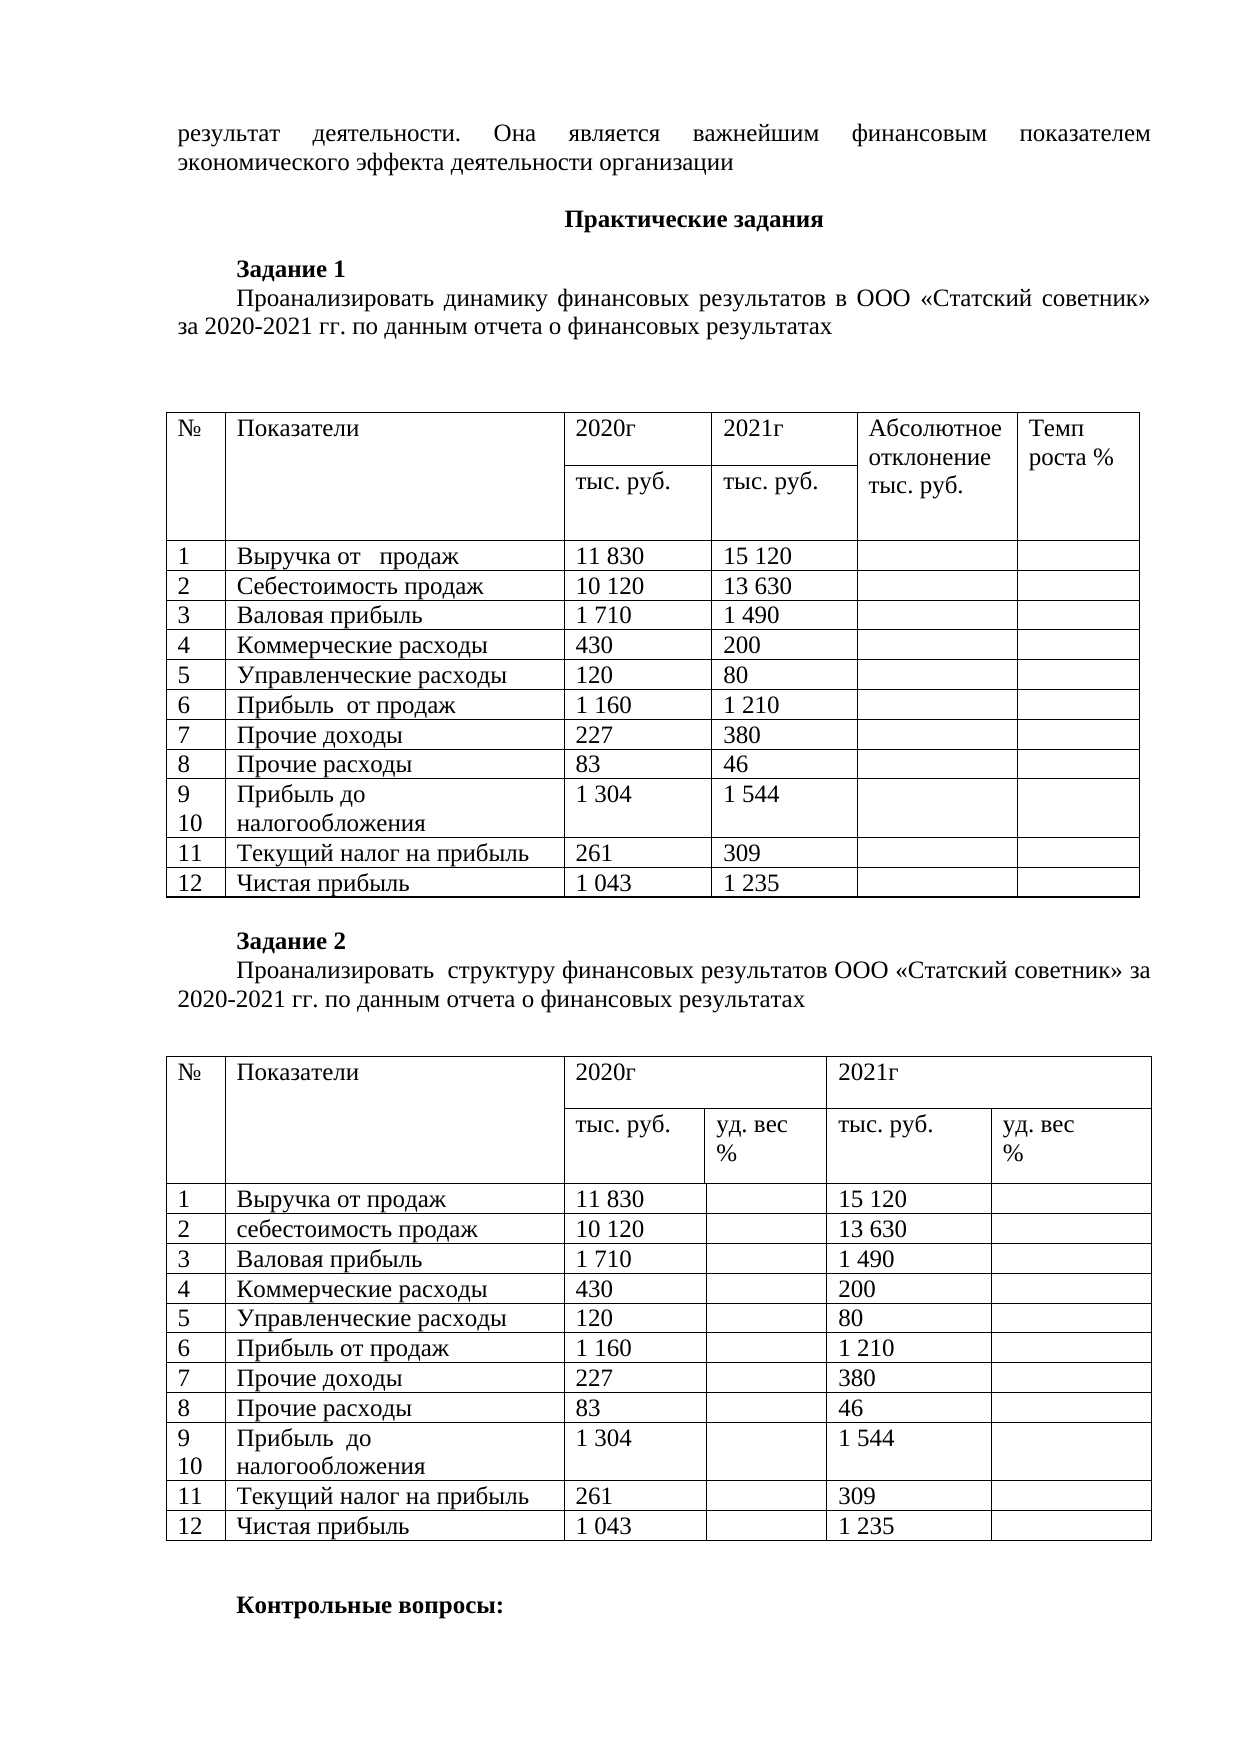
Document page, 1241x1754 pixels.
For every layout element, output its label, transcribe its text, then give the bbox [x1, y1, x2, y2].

table_cell [707, 1214, 826, 1243]
table_cell Прочие доходы [226, 1363, 564, 1392]
table_cell 11 830 [565, 541, 711, 570]
table_cell 83 [565, 750, 711, 778]
table_cell Прибыль от продаж [226, 690, 564, 719]
table_cell [1018, 779, 1139, 837]
table_cell [707, 1363, 826, 1392]
table_cell [992, 1333, 1151, 1362]
table_cell 46 [712, 750, 857, 778]
table_cell [1018, 601, 1139, 629]
table_cell 309 [827, 1481, 991, 1510]
table_cell 10 120 [565, 571, 711, 599]
table_cell 1 710 [565, 1244, 706, 1273]
table_cell 7 [167, 720, 225, 748]
table_cell [858, 660, 1017, 689]
table_cell 11 [167, 1481, 225, 1510]
table_cell Текущий налог на прибыль [226, 838, 564, 867]
table_cell Управленческие расходы [226, 660, 564, 689]
table_cell Прочие расходы [226, 1393, 564, 1422]
table_header Темп роста % [1018, 413, 1139, 540]
text Контрольные вопросы: [177, 1590, 1152, 1619]
table_cell 261 [565, 1481, 706, 1510]
table_cell 1 [167, 541, 225, 570]
table_cell Коммерческие расходы [226, 630, 564, 659]
table_cell [992, 1214, 1151, 1243]
table_cell 261 [565, 838, 711, 867]
table_cell 13 630 [712, 571, 857, 599]
table_header 2021г [712, 413, 857, 465]
table_cell Прочие расходы [226, 750, 564, 778]
table_cell 12 [167, 1511, 225, 1540]
table_cell [858, 601, 1017, 629]
table_cell [1018, 541, 1139, 570]
table_cell [858, 868, 1017, 896]
table_cell [707, 1244, 826, 1273]
table_cell [1018, 750, 1139, 778]
table_cell Выручка от продаж [226, 1184, 564, 1213]
table_cell 1 043 [565, 1511, 706, 1540]
table_cell [707, 1511, 826, 1540]
table_cell 200 [712, 630, 857, 659]
table_cell [1018, 838, 1139, 867]
table_cell 380 [827, 1363, 991, 1392]
table_cell 4 [167, 630, 225, 659]
table_cell [858, 630, 1017, 659]
table_cell 1 490 [712, 601, 857, 629]
table_cell [992, 1481, 1151, 1510]
table_cell 15 120 [712, 541, 857, 570]
table_header Абсолютное отклонение тыс. руб. [858, 413, 1017, 540]
table_cell 9 10 [167, 779, 225, 837]
table_cell тыс. руб. [712, 466, 857, 540]
table_cell 3 [167, 1244, 225, 1273]
table_cell 5 [167, 660, 225, 689]
table_cell 6 [167, 1333, 225, 1362]
table_cell [858, 690, 1017, 719]
table_cell [858, 779, 1017, 837]
table_cell 430 [565, 1274, 706, 1302]
table_cell 11 830 [565, 1184, 706, 1213]
table_cell [992, 1511, 1151, 1540]
table_cell 1 304 [565, 779, 711, 837]
table_cell [1018, 571, 1139, 599]
table_cell 1 043 [565, 868, 711, 896]
table_cell 46 [827, 1393, 991, 1422]
table_cell 1 [167, 1184, 225, 1213]
table_cell 1 490 [827, 1244, 991, 1273]
table_cell [992, 1274, 1151, 1302]
table_cell 1 710 [565, 601, 711, 629]
table_cell 4 [167, 1274, 225, 1302]
table_cell [858, 750, 1017, 778]
table_cell себестоимость продаж [226, 1214, 564, 1243]
table_cell [1018, 630, 1139, 659]
table_cell Выручка от продаж [226, 541, 564, 570]
table_cell Коммерческие расходы [226, 1274, 564, 1302]
table_cell тыс. руб. [565, 1109, 704, 1183]
table_header Показатели [226, 413, 564, 540]
table_cell 13 630 [827, 1214, 991, 1243]
table_cell 83 [565, 1393, 706, 1422]
table_cell [992, 1184, 1151, 1213]
table_header 2020г [565, 413, 711, 465]
table_cell 1 544 [827, 1423, 991, 1480]
table_cell [1018, 720, 1139, 748]
table_cell 2 [167, 1214, 225, 1243]
table_cell 7 [167, 1363, 225, 1392]
table_cell 2 [167, 571, 225, 599]
table_cell [707, 1481, 826, 1510]
table_cell [1018, 868, 1139, 896]
table_cell [992, 1423, 1151, 1480]
table_cell Валовая прибыль [226, 601, 564, 629]
table_cell 1 235 [827, 1511, 991, 1540]
table_cell [1018, 660, 1139, 689]
table_cell 200 [827, 1274, 991, 1302]
table_cell 227 [565, 720, 711, 748]
text Практические задания [177, 204, 1152, 233]
table_cell [992, 1304, 1151, 1332]
table_cell 430 [565, 630, 711, 659]
table_cell тыс. руб. [565, 466, 711, 540]
text Задание 2 [177, 926, 1152, 955]
table_cell 6 [167, 690, 225, 719]
table_cell [858, 571, 1017, 599]
table_cell [858, 541, 1017, 570]
table_cell 12 [167, 868, 225, 896]
table_cell Прибыль до налогообложения [226, 779, 564, 837]
table_cell [992, 1393, 1151, 1422]
table_cell 120 [565, 660, 711, 689]
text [177, 118, 1152, 176]
table_cell 3 [167, 601, 225, 629]
table_cell 309 [712, 838, 857, 867]
table_cell Чистая прибыль [226, 1511, 564, 1540]
table_cell 1 210 [712, 690, 857, 719]
table_cell [707, 1393, 826, 1422]
table_cell [992, 1363, 1151, 1392]
table_cell [707, 1274, 826, 1302]
text Проанализировать структуру финансовых результатов ООО «Статский советник» за 2020-2021 гг. по данным отчета о финансовых результатах [177, 955, 1152, 1012]
table_cell 1 160 [565, 690, 711, 719]
table_cell Валовая прибыль [226, 1244, 564, 1273]
table_header 2020г [565, 1057, 826, 1108]
text Задание 1 [177, 254, 1152, 283]
table_header № [167, 413, 225, 540]
table_cell [707, 1423, 826, 1480]
text Проанализировать динамику финансовых результатов в ООО «Статский советник» за 2020-2021 гг. по данным отчета о финансовых результатах [177, 283, 1152, 340]
table_header 2021г [827, 1057, 1151, 1108]
table_cell 227 [565, 1363, 706, 1392]
table_cell 5 [167, 1304, 225, 1332]
table_cell [707, 1333, 826, 1362]
table_cell 1 304 [565, 1423, 706, 1480]
table_cell 80 [827, 1304, 991, 1332]
table_cell тыс. руб. [827, 1109, 991, 1183]
table_cell 1 544 [712, 779, 857, 837]
table_cell [992, 1244, 1151, 1273]
table_cell уд. вес % [992, 1109, 1151, 1183]
table_cell 8 [167, 1393, 225, 1422]
table_cell уд. вес % [705, 1109, 826, 1183]
table_cell [858, 838, 1017, 867]
table_cell 11 [167, 838, 225, 867]
table_cell [707, 1304, 826, 1332]
table_cell 1 210 [827, 1333, 991, 1362]
table_cell [1018, 690, 1139, 719]
table_cell [858, 720, 1017, 748]
table_cell Прибыль от продаж [226, 1333, 564, 1362]
table_cell Текущий налог на прибыль [226, 1481, 564, 1510]
table_cell 8 [167, 750, 225, 778]
table_header Показатели [226, 1057, 564, 1183]
table_cell Прибыль до налогообложения [226, 1423, 564, 1480]
table_cell Чистая прибыль [226, 868, 564, 896]
table_cell Себестоимость продаж [226, 571, 564, 599]
table_cell Управленческие расходы [226, 1304, 564, 1332]
table_cell Прочие доходы [226, 720, 564, 748]
table_cell [707, 1184, 826, 1213]
table_cell 380 [712, 720, 857, 748]
table_cell 120 [565, 1304, 706, 1332]
table_cell 15 120 [827, 1184, 991, 1213]
table_header № [167, 1057, 225, 1183]
table_cell 10 120 [565, 1214, 706, 1243]
table_cell 80 [712, 660, 857, 689]
table_cell 9 10 [167, 1423, 225, 1480]
table_cell 1 235 [712, 868, 857, 896]
table_cell 1 160 [565, 1333, 706, 1362]
